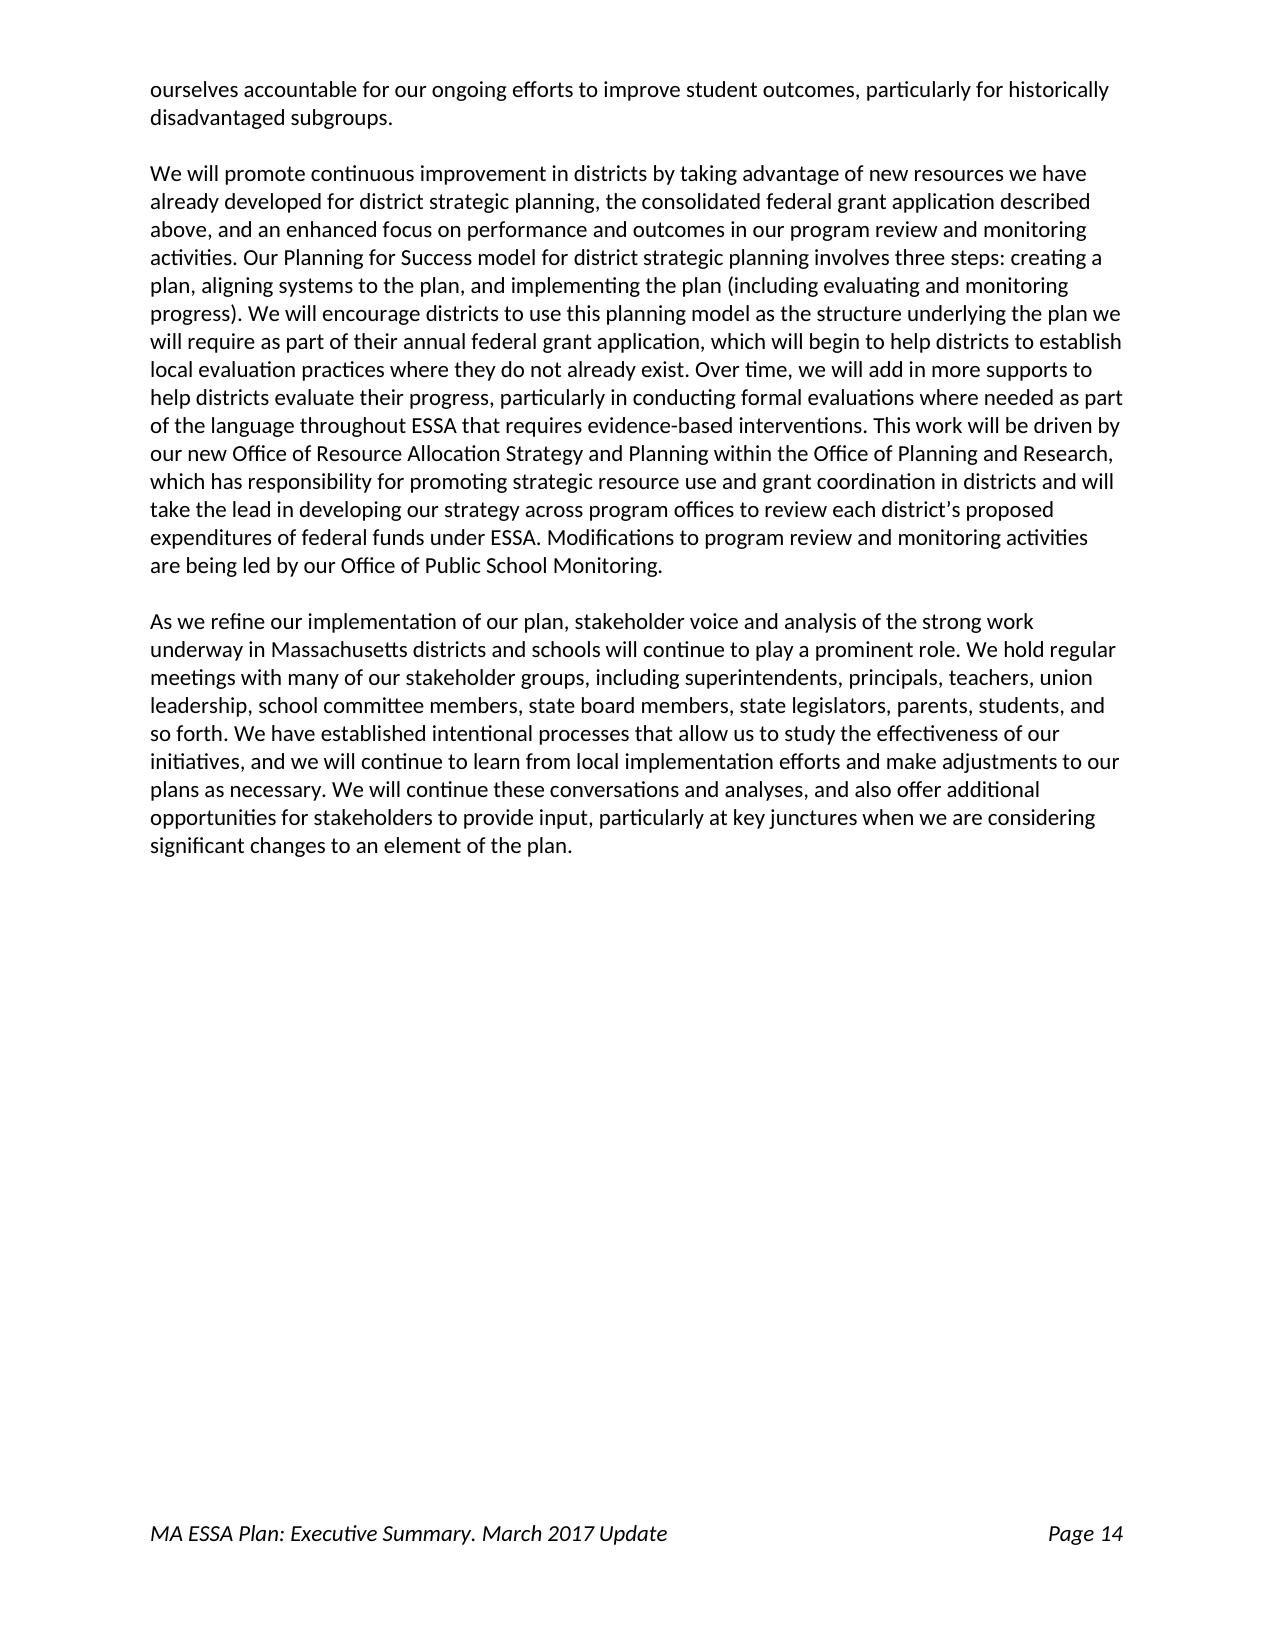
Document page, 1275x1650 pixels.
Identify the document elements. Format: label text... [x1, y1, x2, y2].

text We will promote continuous improvement in districts by taking advantage of new resources we have already developed for district strategic planning, the consolidated federal grant application described above, and an enhanced focus on performance and outcomes in our program review and monitoring activities. Our Planning for Success model for district strategic planning involves three steps: creating a plan, aligning systems to the plan, and implementing the plan (including evaluating and monitoring progress). We will encourage districts to use this planning model as the structure underlying the plan we will require as part of their annual federal grant application, which will begin to help districts to establish local evaluation practices where they do not already exist. Over time, we will add in more supports to help districts evaluate their progress, particularly in conducting formal evaluations where needed as part of the language throughout ESSA that requires evidence-based interventions. This work will be driven by our new Office of Resource Allocation Strategy and Planning within the Office of Planning and Research, which has responsibility for promoting strategic resource use and grant coordination in districts and will take the lead in developing our strategy across program offices to review each district’s proposed expenditures of federal funds under ESSA. Modifications to program review and monitoring activities are being led by our Office of Public School Monitoring. [150, 159, 1125, 579]
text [150, 75, 1125, 131]
text As we refine our implementation of our plan, stakeholder voice and analysis of the strong work underway in Massachusetts districts and schools will continue to play a prominent role. We hold regular meetings with many of our stakeholder groups, including superintendents, principals, teachers, union leadership, school committee members, state board members, state legislators, parents, students, and so forth. We have established intentional processes that allow us to study the effectiveness of our initiatives, and we will continue to learn from local implementation efforts and make adjustments to our plans as necessary. We will continue these conversations and analyses, and also offer additional opportunities for stakeholders to provide input, particularly at key junctures when we are considering significant changes to an element of the plan. [150, 607, 1125, 859]
